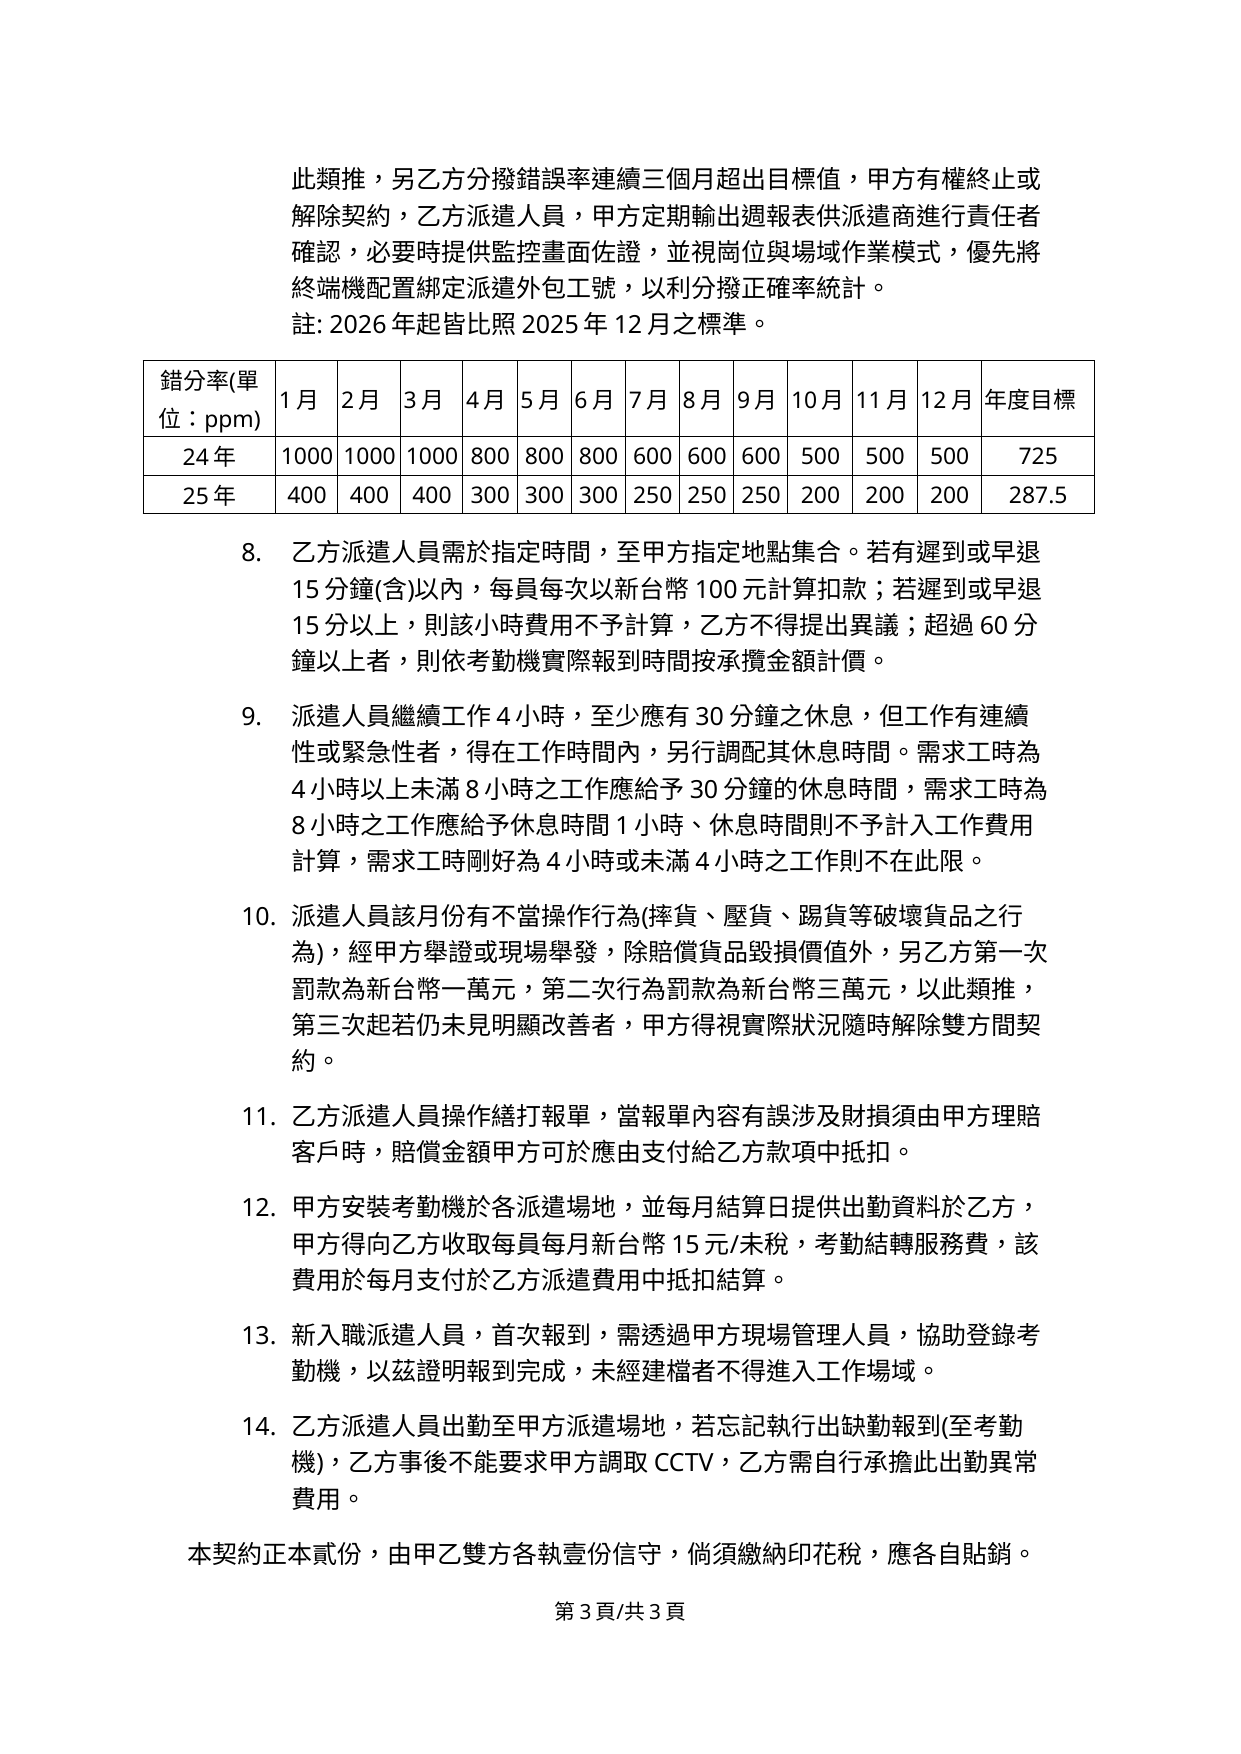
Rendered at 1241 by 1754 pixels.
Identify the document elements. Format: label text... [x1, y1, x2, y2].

table_cell 24年 [144, 437, 275, 474]
table_cell 1000 [401, 437, 462, 474]
table_cell 200 [918, 476, 981, 513]
table_cell 1000 [276, 437, 337, 474]
table_cell 200 [853, 476, 917, 513]
table_cell 1000 [338, 437, 400, 474]
table_header 9月 [734, 361, 787, 436]
table_cell 250 [734, 476, 787, 513]
table_cell 300 [463, 476, 517, 513]
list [241, 160, 1053, 341]
table_cell 25年 [144, 476, 275, 513]
table_cell 500 [918, 437, 981, 474]
table_header 4月 [463, 361, 517, 436]
table_header 5月 [518, 361, 571, 436]
table_cell 600 [734, 437, 787, 474]
list 甲方安裝考勤機於各派遣場地，並每月結算日提供出勤資料於乙方，甲方得向乙方收取每員每月新台幣15元/未稅，考勤結轉服務費，該費用於每月支付於乙方派遣費用中抵扣結算。 [241, 1188, 1053, 1297]
table_header 2月 [338, 361, 400, 436]
table_header 10月 [788, 361, 852, 436]
table_cell 250 [680, 476, 733, 513]
list 派遣人員該月份有不當操作行為(摔貨、壓貨、踢貨等破壞貨品之行為)，經甲方舉證或現場舉發，除賠償貨品毀損價值外，另乙方第一次罰款為新台幣一萬元，第二次行為罰款為新台幣三萬元，以此類推，第三次起若仍未見明顯改善者，甲方得視實際狀況隨時解除雙方間契約。 [241, 897, 1053, 1078]
table_cell 400 [338, 476, 400, 513]
table_header 8月 [680, 361, 733, 436]
table_cell 725 [982, 437, 1094, 474]
table_header 7月 [626, 361, 679, 436]
table_header 12月 [918, 361, 981, 436]
table_cell 400 [276, 476, 337, 513]
list 乙方派遣人員出勤至甲方派遣場地，若忘記執行出缺勤報到(至考勤機)，乙方事後不能要求甲方調取CCTV，乙方需自行承擔此出勤異常費用。 [241, 1407, 1053, 1515]
table_header 11月 [853, 361, 917, 436]
table_cell 800 [572, 437, 625, 474]
table_cell 300 [518, 476, 571, 513]
table_header 年度目標 [982, 361, 1094, 436]
table_header 6月 [572, 361, 625, 436]
table_cell 250 [626, 476, 679, 513]
table_cell 287.5 [982, 476, 1094, 513]
text 本契約正本貳份，由甲乙雙方各執壹份信守，倘須繳納印花稅，應各自貼銷。 [187, 1534, 1053, 1572]
table_header 錯分率(單位：ppm) [144, 361, 275, 436]
table_cell 800 [518, 437, 571, 474]
table_cell 400 [401, 476, 462, 513]
table_cell 500 [788, 437, 852, 474]
list 派遣人員繼續工作4小時，至少應有30分鐘之休息，但工作有連續性或緊急性者，得在工作時間內，另行調配其休息時間。需求工時為4小時以上未滿8小時之工作應給予30分鐘的休息時間，需求工時為8小時之工作應給予休息時間1小時、休息時間則不予計入工作費用計算，需求工時剛好為4小時或未滿4小時之工作則不在此限。 [241, 697, 1053, 878]
table_cell 500 [853, 437, 917, 474]
list 新入職派遣人員，首次報到，需透過甲方現場管理人員，協助登錄考勤機，以茲證明報到完成，未經建檔者不得進入工作場域。 [241, 1315, 1053, 1388]
table_header 1月 [276, 361, 337, 436]
list 乙方派遣人員需於指定時間，至甲方指定地點集合。若有遲到或早退15分鐘(含)以內，每員每次以新台幣100元計算扣款；若遲到或早退15分以上，則該小時費用不予計算，乙方不得提出異議；超過60分鐘以上者，則依考勤機實際報到時間按承攬金額計價。 [241, 533, 1053, 678]
table_cell 600 [626, 437, 679, 474]
table_cell 600 [680, 437, 733, 474]
table_cell 200 [788, 476, 852, 513]
table_cell 300 [572, 476, 625, 513]
list 乙方派遣人員操作繕打報單，當報單內容有誤涉及財損須由甲方理賠客戶時，賠償金額甲方可於應由支付給乙方款項中抵扣。 [241, 1097, 1053, 1169]
table_header 3月 [401, 361, 462, 436]
table_cell 800 [463, 437, 517, 474]
